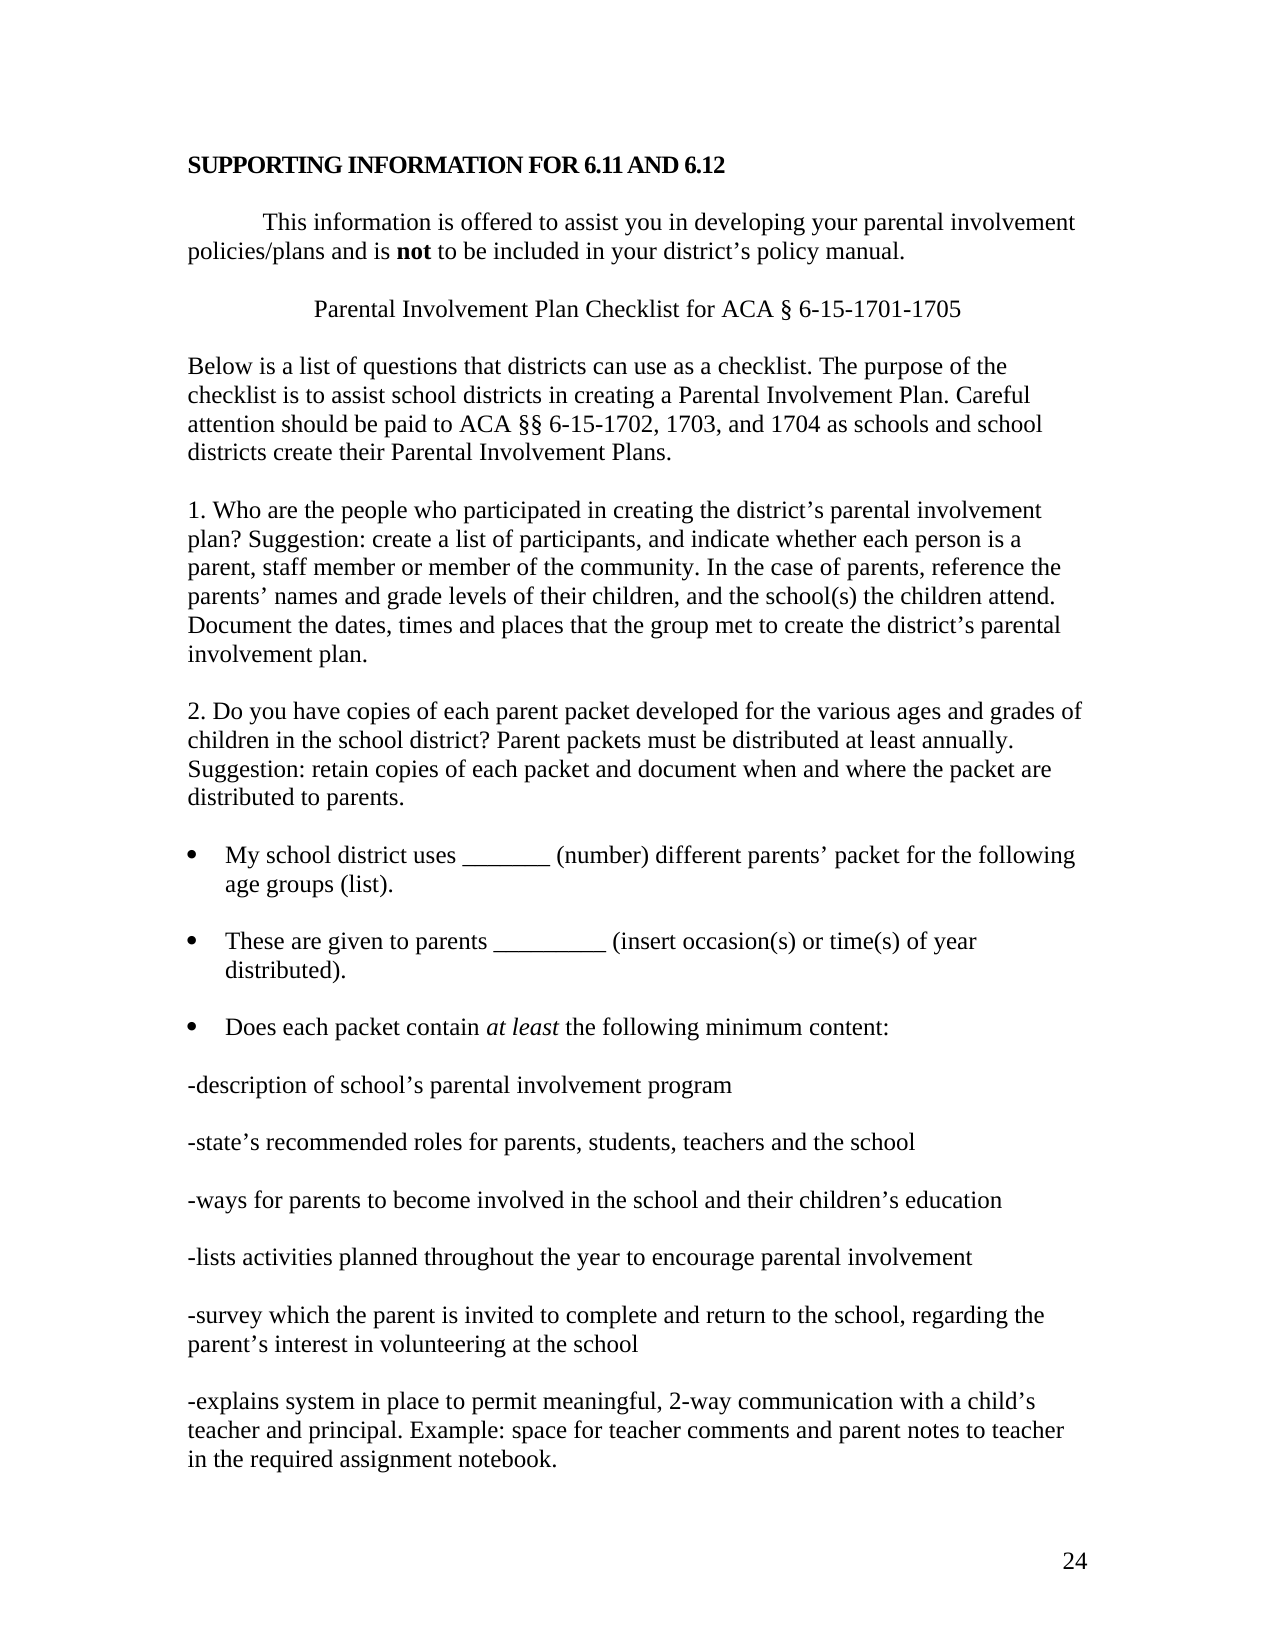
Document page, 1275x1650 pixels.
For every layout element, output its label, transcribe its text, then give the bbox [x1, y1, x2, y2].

text This information is offered to assist you in developing your parental involvement policies/plans and is not to be included in your district’s policy manual. [187, 207, 1087, 265]
text 2. Do you have copies of each parent packet developed for the various ages and grades of children in the school district? Parent packets must be distributed at least annually. Suggestion: retain copies of each packet and document when and where the packet are distributed to parents. [187, 696, 1087, 811]
list Does each packet contain at least the following minimum content: [187, 1012, 1087, 1041]
text Parental Involvement Plan Checklist for ACA § 6-15-1701-1705 [187, 294, 1087, 322]
text -state’s recommended roles for parents, students, teachers and the school [187, 1127, 1087, 1156]
text SUPPORTING INFORMATION FOR 6.11 AND 6.12 [187, 150, 1088, 179]
text -explains system in place to permit meaningful, 2-way communication with a child’s teacher and principal. Example: space for teacher comments and parent notes to teacher in the required assignment notebook. [187, 1386, 1087, 1472]
text -survey which the parent is invited to complete and return to the school, regarding the parent’s interest in volunteering at the school [187, 1300, 1087, 1357]
text -description of school’s parental involvement program [187, 1070, 1087, 1099]
list These are given to parents _________ (insert occasion(s) or time(s) of year distributed). [187, 926, 1087, 984]
list My school district uses _______ (number) different parents’ packet for the following age groups (list). [187, 840, 1087, 897]
text -lists activities planned throughout the year to encourage parental involvement [187, 1242, 1087, 1271]
text Below is a list of questions that districts can use as a checklist. The purpose of the checklist is to assist school districts in creating a Parental Involvement Plan. Careful attention should be paid to ACA §§ 6-15-1702, 1703, and 1704 as schools and school districts create their Parental Involvement Plans. [187, 351, 1087, 466]
text -ways for parents to become involved in the school and their children’s education [187, 1185, 1087, 1214]
text 1. Who are the people who participated in creating the district’s parental involvement plan? Suggestion: create a list of participants, and indicate whether each person is a parent, staff member or member of the community. In the case of parents, reference the parents’ names and grade levels of their children, and the school(s) the children attend. Document the dates, times and places that the group met to create the district’s parental involvement plan. [187, 495, 1087, 667]
